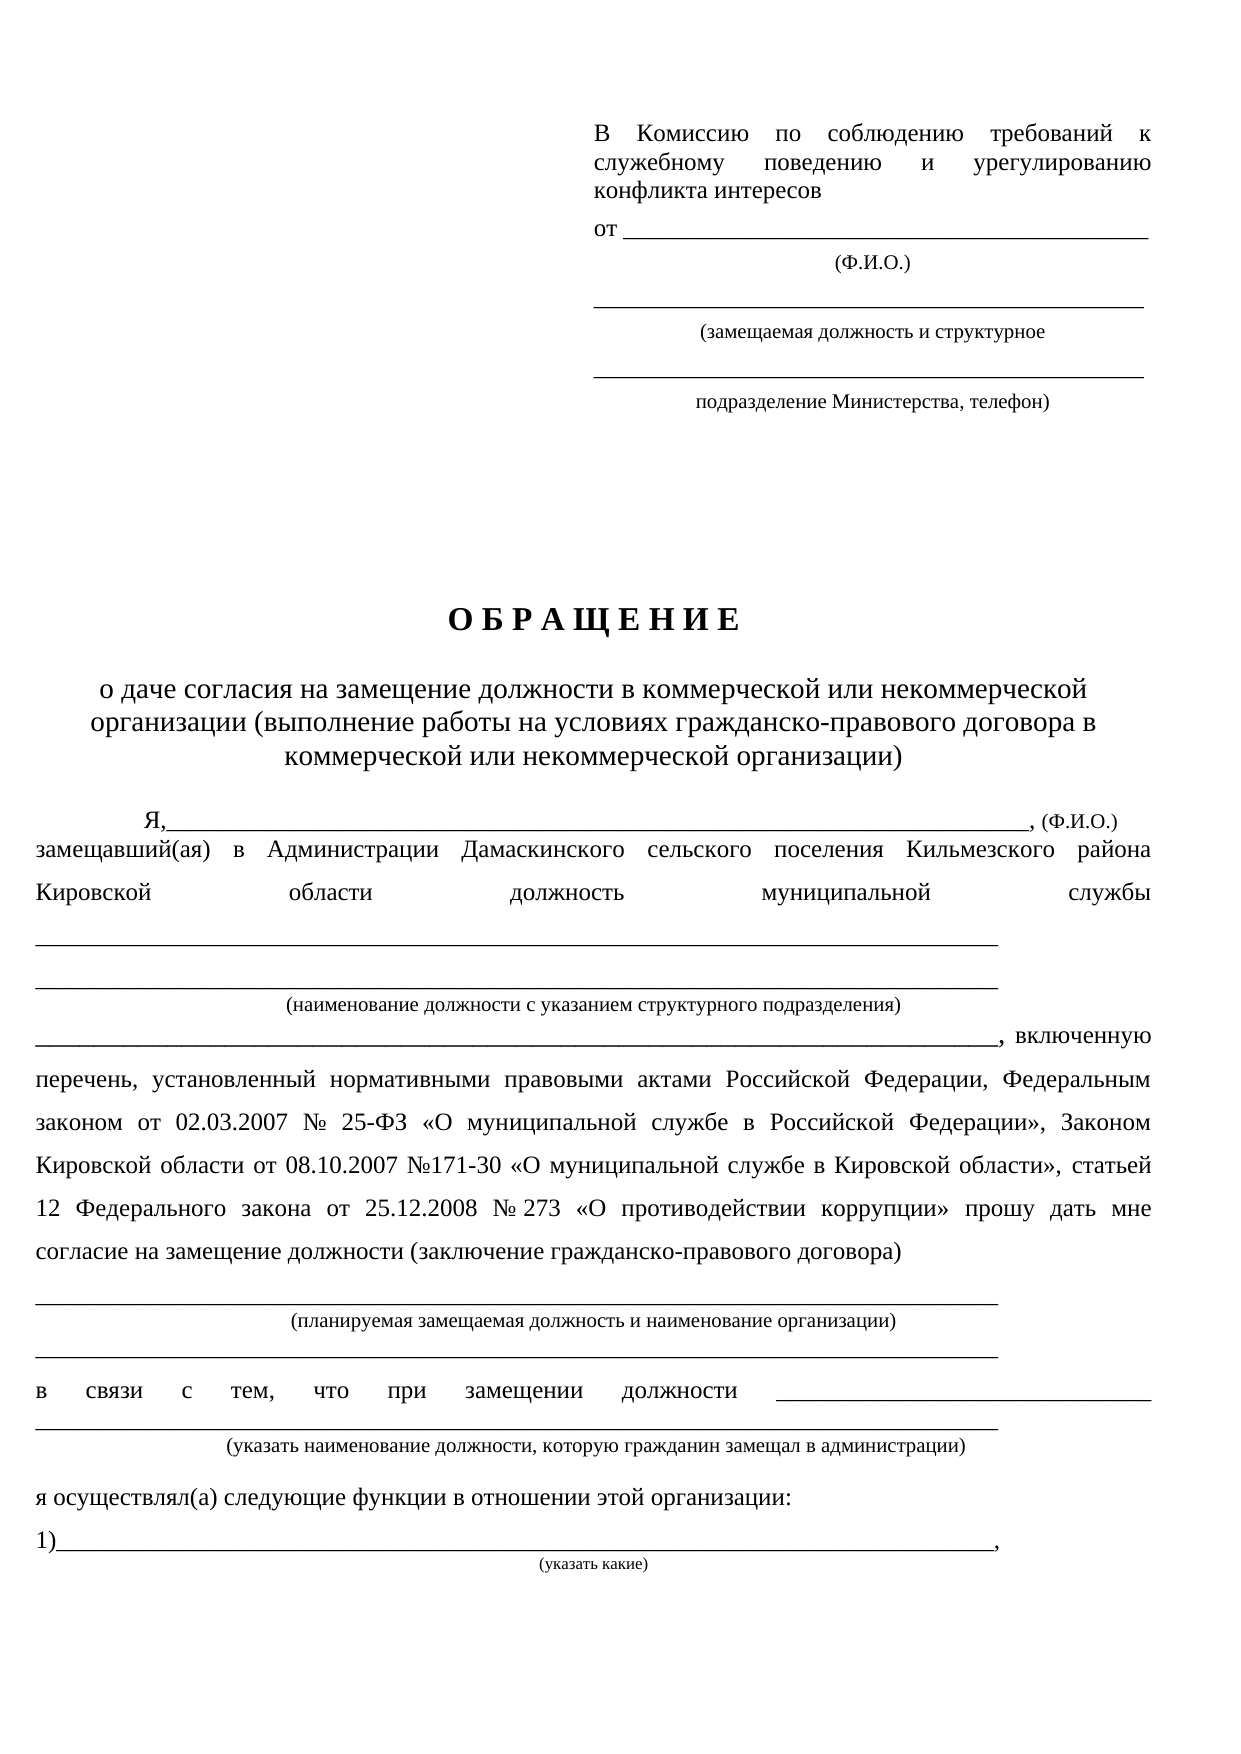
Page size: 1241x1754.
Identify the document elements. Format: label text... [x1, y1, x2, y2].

text ____________________________________________ [593, 352, 1152, 380]
text В Комиссию по соблюдению требований к служебному поведению и урегулированию конфликта интересов [593, 118, 1152, 204]
text в связи с тем, что при замещении должности ______________________________ _____________________________________________________________________________ [35, 1376, 1152, 1433]
text я осуществлял(а) следующие функции в отношении этой организации: [35, 1482, 1152, 1510]
text ОБРАЩЕНИЕ [35, 599, 1152, 637]
text _____________________________________________________________________________ [35, 1332, 1152, 1361]
text (Ф.И.О.) [593, 250, 1152, 274]
text от __________________________________________ [593, 213, 1152, 241]
text Я,_____________________________________________________________________, (Ф.И.О.) [35, 805, 1152, 834]
text о даче согласия на замещение должности в коммерческой или некоммерческой организации (выполнение работы на условиях гражданско-правового договора в коммерческой или некоммерческой организации) [35, 671, 1152, 772]
text (указать наименование должности, которую гражданин замещал в администрации) [35, 1433, 1152, 1457]
text _____________________________________________________________________________ [35, 963, 1152, 992]
text ____________________________________________ [593, 282, 1152, 311]
text (указать какие) [35, 1553, 1152, 1587]
text (наименование должности с указанием структурного подразделения) [35, 992, 1152, 1016]
text (планируемая замещаемая должность и наименование организации) [35, 1308, 1152, 1332]
text 1)___________________________________________________________________________, [35, 1525, 1152, 1553]
text подразделение Министерства, телефон) [593, 389, 1152, 413]
text _____________________________________________________________________________ [35, 1279, 1152, 1308]
text __________________________________________________________________, включенную перечень, установленный нормативными правовыми актами Российской Федерации, Федеральным законом от 02.03.2007 № 25-ФЗ «О муниципальной службе в Российской Федерации», Законом Кировской области от 08.10.2007 №171-30 «О муниципальной службе в Кировской области», статьей 12 Федерального закона от 25.12.2008 № 273 «О противодействии коррупции» прошу дать мне согласие на замещение должности (заключение гражданско-правового договора) [35, 1016, 1152, 1265]
text (замещаемая должность и структурное [593, 319, 1152, 343]
text замещавший(ая) в Администрации Дамаскинского сельского поселения Кильмезского района Кировской области должность муниципальной службы _____________________________________________________________________________ [35, 834, 1152, 949]
